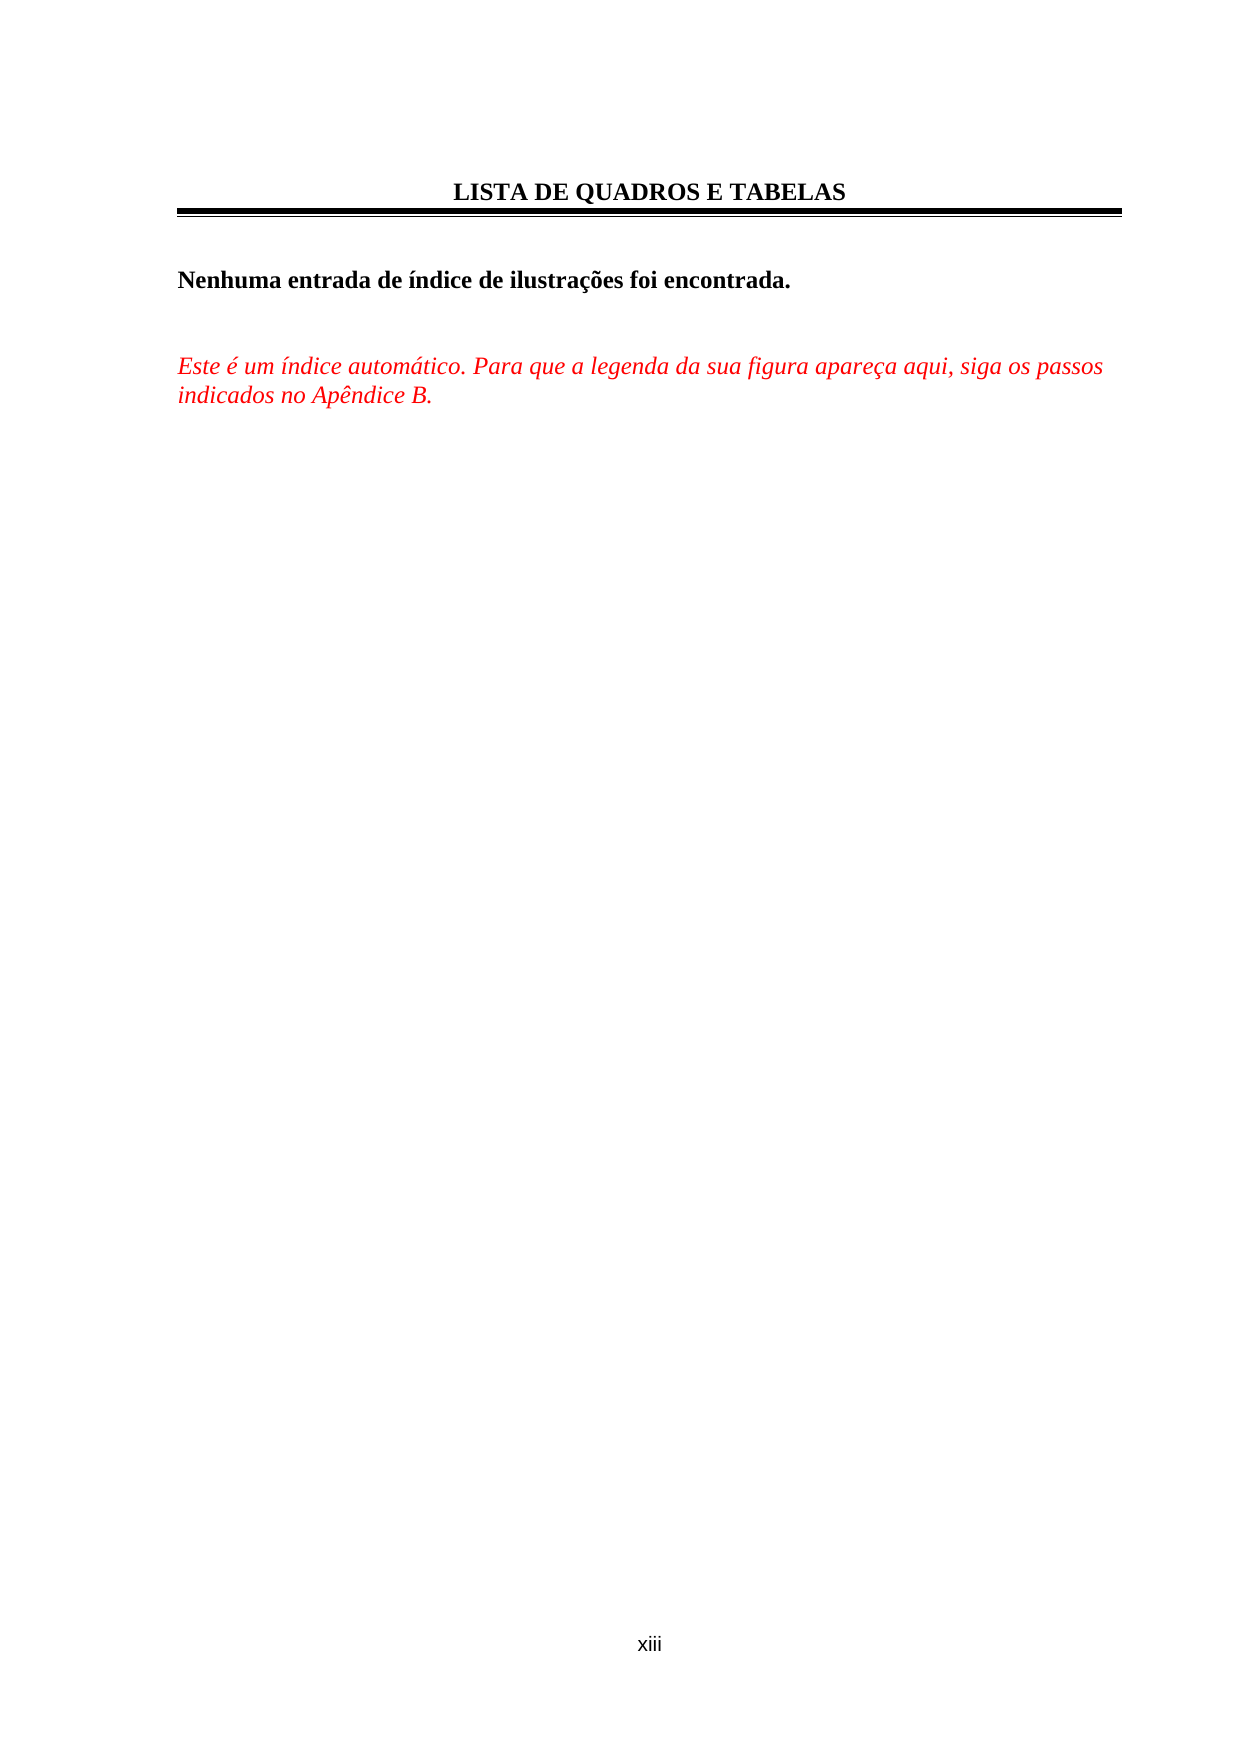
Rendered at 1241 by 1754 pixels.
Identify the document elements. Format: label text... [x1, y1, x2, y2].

text Nenhuma entrada de índice de ilustrações foi encontrada. [177, 265, 1122, 294]
text Este é um índice automático. Para que a legenda da sua figura apareça aqui, siga os passos indicados no Apêndice B. [177, 351, 1122, 409]
title LISTA DE QUADROS E TABELAS [177, 177, 1122, 208]
